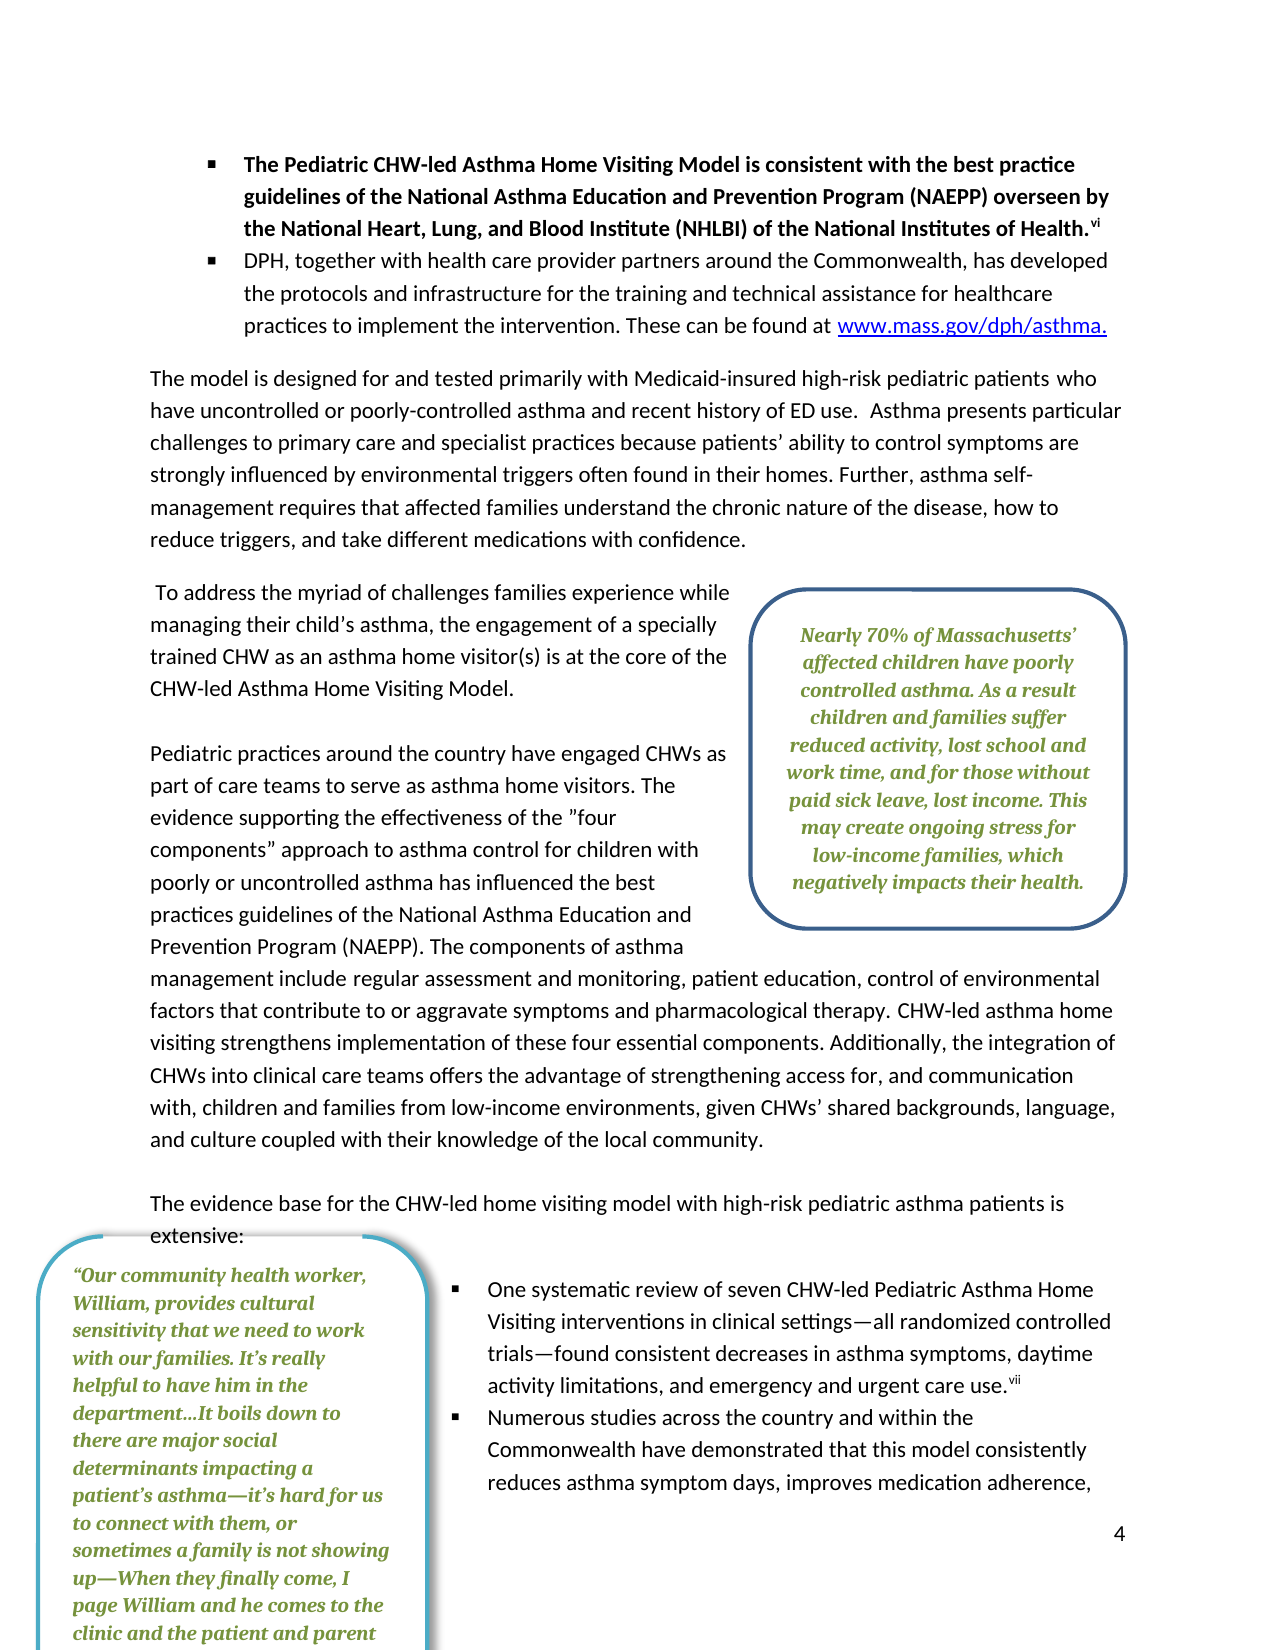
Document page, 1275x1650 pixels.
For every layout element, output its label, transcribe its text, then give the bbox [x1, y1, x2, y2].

list The Pediatric CHW-led Asthma Home Visiting Model is consistent with the best practice guidelines of the National Asthma Education and Prevention Program (NAEPP) overseen by the National Heart, Lung, and Blood Institute (NHLBI) of the National Institutes of Health. [206, 150, 1125, 242]
text The model is designed for and tested primarily with Medicaid-insured high-risk pediatric patients who have uncontrolled or poorly-controlled asthma and recent history of ED use. Asthma presents particular challenges to primary care and specialist practices because patients’ ability to control symptoms are strongly influenced by environmental triggers often found in their homes. Further, asthma self-management requires that affected families understand the chronic nature of the disease, how to reduce triggers, and take different medications with confidence. [150, 364, 1125, 553]
list DPH, together with health care provider partners around the Commonwealth, has developed the protocols and infrastructure for the training and technical assistance for healthcare practices to implement the intervention. These can be found at www.mass.gov/dph/asthma. [206, 247, 1125, 339]
text The evidence base for the CHW-led home visiting model with high-risk pediatric asthma patients is extensive: [150, 1189, 1125, 1250]
text Pediatric practices around the country have engaged CHWs as part of care teams to serve as asthma home visitors. The evidence supporting the effectiveness of the ”four components” approach to asthma control for children with poorly or uncontrolled asthma has influenced the best practices guidelines of the National Asthma Education and Prevention Program (NAEPP). The components of asthma management include regular assessment and monitoring, patient education, control of environmental factors that contribute to or aggravate symptoms and pharmacological therapy. CHW-led asthma home visiting strengthens implementation of these four essential components. Additionally, the integration of CHWs into clinical care teams offers the advantage of strengthening access for, and communication with, children and families from low-income environments, given CHWs’ shared backgrounds, language, and culture coupled with their knowledge of the local community. [150, 739, 1125, 1153]
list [450, 1403, 1125, 1496]
list One systematic review of seven CHW-led Pediatric Asthma Home Visiting interventions in clinical settings—all randomized controlled trials—found consistent decreases in asthma symptoms, daytime activity limitations, and emergency and urgent care use. [450, 1275, 1125, 1399]
text To address the myriad of challenges families experience while managing their child’s asthma, the engagement of a specially trained CHW as an asthma home visitor(s) is at the core of the CHW-led Asthma Home Visiting Model. [150, 578, 1125, 702]
